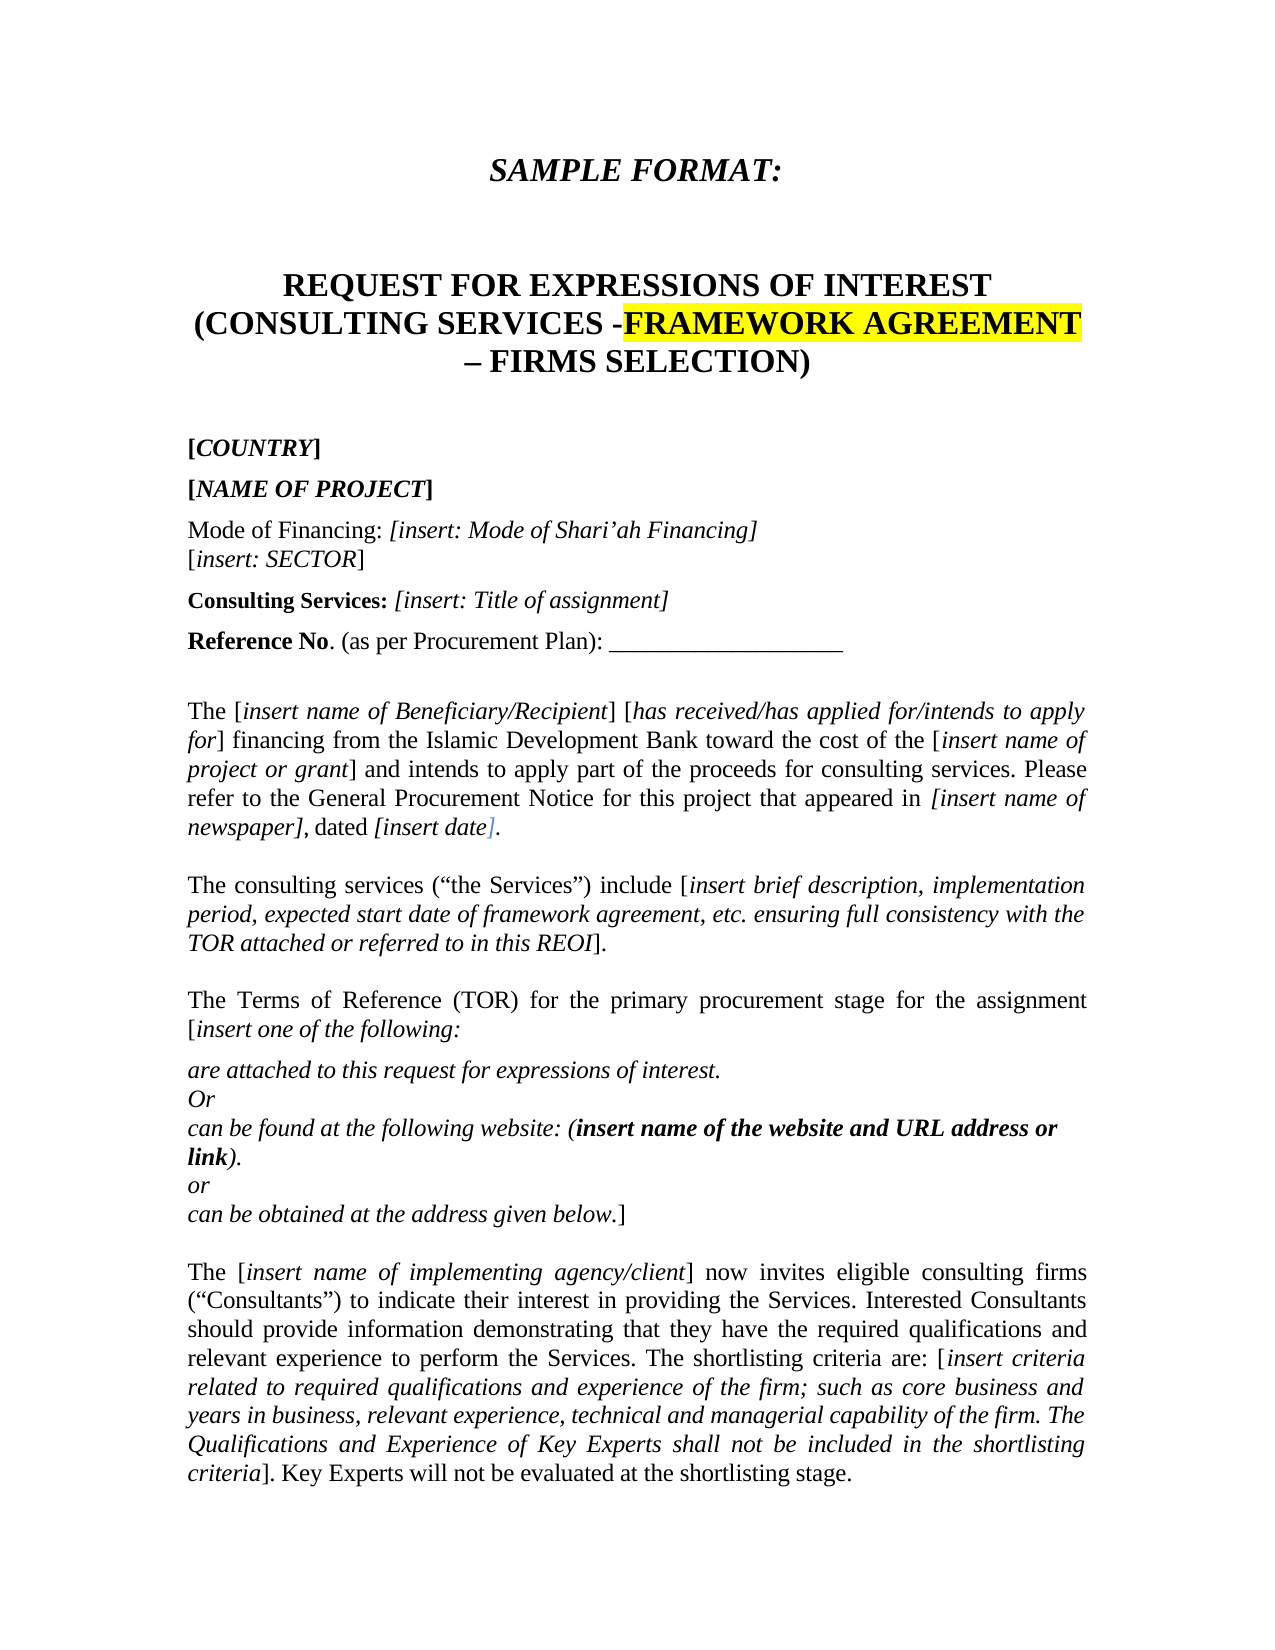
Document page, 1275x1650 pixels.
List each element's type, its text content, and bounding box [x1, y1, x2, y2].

text The Terms of Reference (TOR) for the primary procurement stage for the assignment [insert one of the following: [187, 986, 1087, 1043]
text Mode of Financing: [insert: Mode of Shari’ah Financing] [187, 515, 1087, 544]
subtitle REQUEST FOR EXPRESSIONS OF INTEREST [187, 265, 1087, 303]
text or [187, 1171, 1087, 1199]
text The [insert name of Beneficiary/Recipient] [has received/has applied for/intends to apply for] financing from the Islamic Development Bank toward the cost of the [insert name of project or grant] and intends to apply part of the proceeds for consulting services. Please refer to the General Procurement Notice for this project that appeared in [insert name of newspaper], dated [insert date]. [187, 696, 1087, 842]
text [insert: SECTOR] [187, 544, 1087, 573]
text [COUNTRY] [187, 433, 1087, 461]
subtitle SAMPLE FORMAT: [187, 150, 1087, 188]
text Consulting Services: [insert: Title of assignment] [187, 585, 1087, 614]
text Reference No. (as per Procurement Plan): ___________________ [187, 626, 1087, 655]
text [NAME OF PROJECT] [187, 474, 1087, 503]
text can be found at the following website: (insert name of the website and URL address or link). [187, 1113, 1087, 1171]
text The consulting services (“the Services”) include [insert brief description, implementation period, expected start date of framework agreement, etc. ensuring full consistency with the TOR attached or referred to in this REOI]. [187, 871, 1087, 957]
text can be obtained at the address given below.] [187, 1199, 1087, 1228]
text are attached to this request for expressions of interest. [187, 1056, 1087, 1084]
text The [insert name of implementing agency/client] now invites eligible consulting firms (“Consultants”) to indicate their interest in providing the Services. Interested Consultants should provide information demonstrating that they have the required qualifications and relevant experience to perform the Services. The shortlisting criteria are: [insert criteria related to required qualifications and experience of the firm; such as core business and years in business, relevant experience, technical and managerial capability of the firm. The Qualifications and Experience of Key Experts shall not be included in the shortlisting criteria]. Key Experts will not be evaluated at the shortlisting stage. [187, 1257, 1087, 1487]
text Or [187, 1084, 1087, 1113]
subtitle (CONSULTING SERVICES -FRAMEWORK AGREEMENT – FIRMS SELECTION) [187, 303, 1087, 380]
